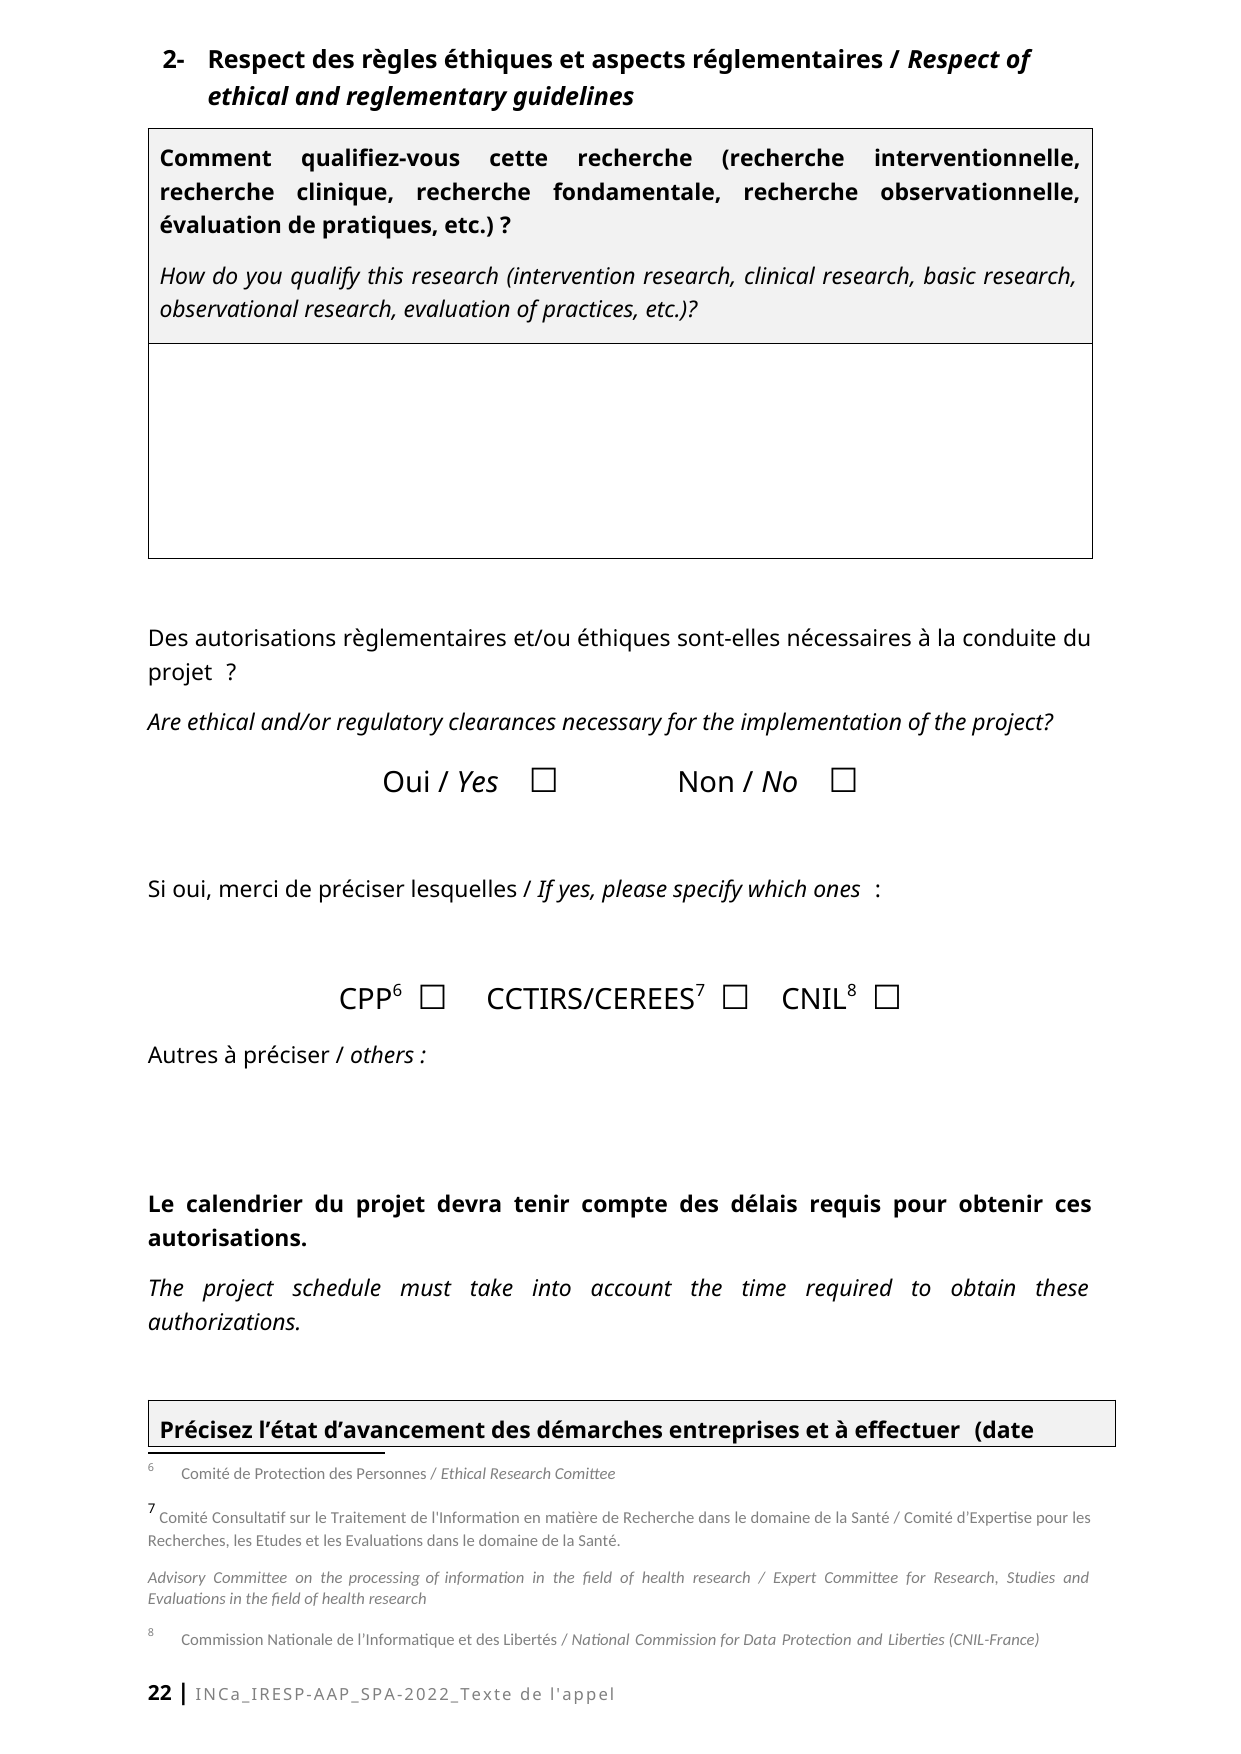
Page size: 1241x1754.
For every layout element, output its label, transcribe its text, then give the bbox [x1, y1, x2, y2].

subtitle Respect des règles éthiques et aspects réglementaires / Respect of ethical and reglementary guidelines [162, 42, 1093, 113]
text CPP CCTIRS/CEREES CNIL [148, 974, 1093, 1019]
text Oui / Yes Non / No [148, 757, 1093, 802]
text Autres à préciser / others : [148, 1039, 1093, 1071]
text Are ethical and/or regulatory clearances necessary for the implementation of the project? [148, 706, 1093, 738]
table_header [149, 1401, 1115, 1446]
table_header Comment qualifiez-vous cette recherche (recherche interventionnelle, recherche clinique, recherche fondamentale, recherche observationnelle, évaluation de pratiques, etc.) ? How do you qualify this research (intervention research, clinical research, basic research, observational research, evaluation of practices, etc.)? [149, 129, 1092, 343]
text Des autorisations règlementaires et/ou éthiques sont-elles nécessaires à la conduite du projet ? [148, 622, 1093, 687]
text The project schedule must take into account the time required to obtain these authorizations. [148, 1272, 1093, 1337]
table_cell [149, 344, 1092, 558]
text Si oui, merci de préciser lesquelles / If yes, please specify which ones : [148, 873, 1093, 904]
text Le calendrier du projet devra tenir compte des délais requis pour obtenir ces autorisations. [148, 1188, 1093, 1253]
